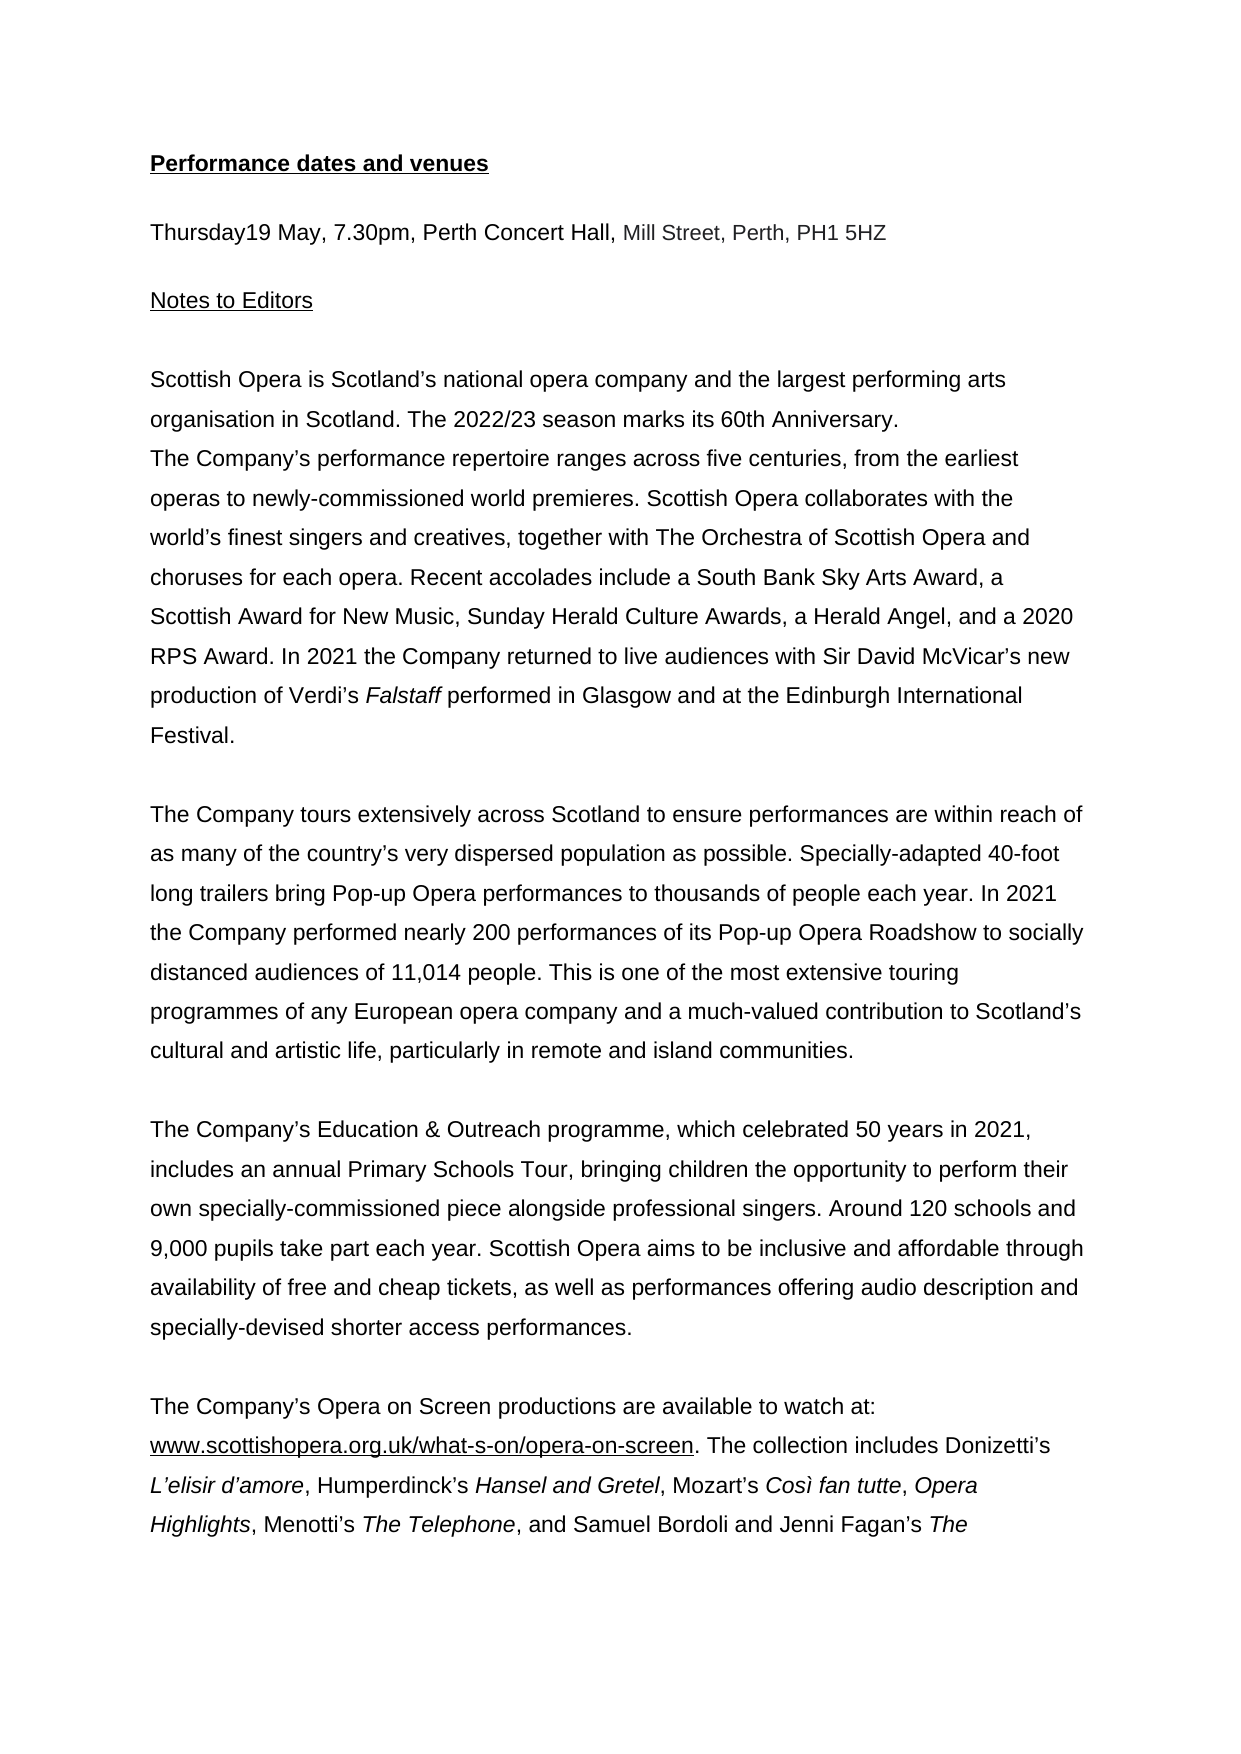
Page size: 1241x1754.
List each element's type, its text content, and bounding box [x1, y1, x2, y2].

text The Company’s Education & Outreach programme, which celebrated 50 years in 2021, includes an annual Primary Schools Tour, bringing children the opportunity to perform their own specially-commissioned piece alongside professional singers. Around 120 schools and 9,000 pupils take part each year. Scottish Opera aims to be inclusive and affordable through availability of free and cheap tickets, as well as performances offering audio description and specially-devised shorter access performances. [150, 1116, 1090, 1340]
text Performance dates and venues [150, 150, 1090, 176]
text Scottish Opera is Scotland’s national opera company and the largest performing arts organisation in Scotland. The 2022/23 season marks its 60th Anniversary. [150, 366, 1090, 432]
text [150, 1393, 1090, 1537]
text The Company’s performance repertoire ranges across five centuries, from the earliest operas to newly-commissioned world premieres. Scottish Opera collaborates with the world’s finest singers and creatives, together with The Orchestra of Scottish Opera and choruses for each opera. Recent accolades include a South Bank Sky Arts Award, a Scottish Award for New Music, Sunday Herald Culture Awards, a Herald Angel, and a 2020 RPS Award. In 2021 the Company returned to live audiences with Sir David McVicar’s new production of Verdi’s Falstaff performed in Glasgow and at the Edinburgh International Festival. [150, 445, 1090, 748]
text Thursday19 May, 7.30pm, Perth Concert Hall, Mill Street, Perth, PH1 5HZ [150, 219, 1090, 245]
text The Company tours extensively across Scotland to ensure performances are within reach of as many of the country’s very dispersed population as possible. Specially-adapted 40-foot long trailers bring Pop-up Opera performances to thousands of people each year. In 2021 the Company performed nearly 200 performances of its Pop-up Opera Roadshow to socially distanced audiences of 11,014 people. This is one of the most extensive touring programmes of any European opera company and a much-valued contribution to Scotland’s cultural and artistic life, particularly in remote and island communities. [150, 801, 1090, 1064]
text Notes to Editors [150, 287, 1090, 314]
